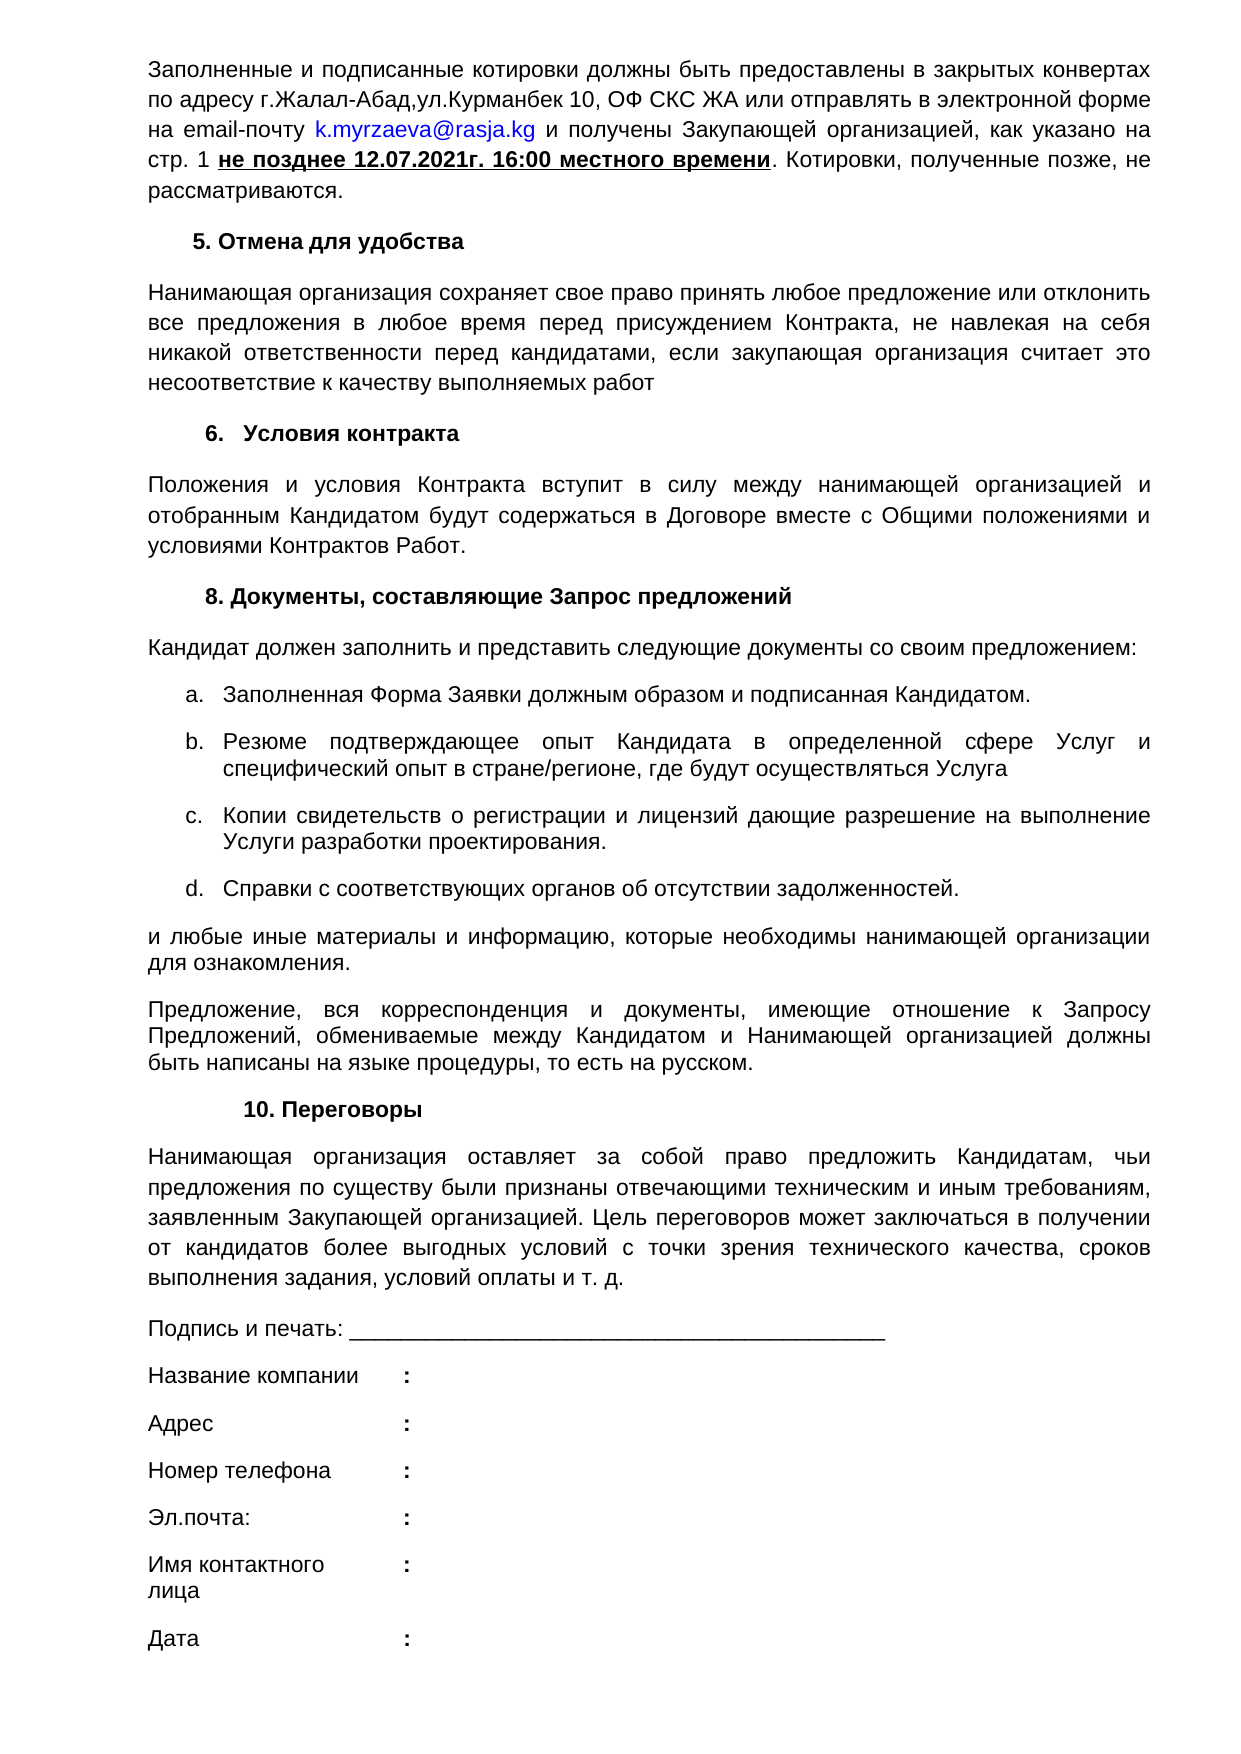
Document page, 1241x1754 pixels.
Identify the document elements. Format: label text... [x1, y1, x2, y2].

text Заполненные и подписанные котировки должны быть предоставлены в закрытых конвертах по адресу г.Жалал-Абад,ул.Курманбек 10, ОФ СКС ЖА или отправлять в электронной форме на email-почту k.myrzaeva@rasja.kg и получены Закупающей организацией, как указано на стр. 1 не позднее 12.07.2021г. 16:00 местного времени. Котировки, полученные позже, не рассматриваются. [148, 56, 1152, 203]
table_cell Эл.почта: [136, 1504, 392, 1551]
text 5. Отмена для удобства [148, 228, 1152, 254]
text Дата : [148, 1624, 1152, 1651]
table_header Название компании [136, 1362, 392, 1409]
text и любые иные материалы и информацию, которые необходимы нанимающей организации для ознакомления. [148, 923, 1152, 975]
table_cell Адрес [136, 1410, 392, 1457]
text Предложение, вся корреспонденция и документы, имеющие отношение к Запросу Предложений, обмениваемые между Кандидатом и Нанимающей организацией должны быть написаны на языке процедуры, то есть на русском. [148, 996, 1152, 1075]
text Нанимающая организация сохраняет свое право принять любое предложение или отклонить все предложения в любое время перед присуждением Контракта, не навлекая на себя никакой ответственности перед кандидатами, если закупающая организация считает это несоответствие к качеству выполняемых работ [148, 279, 1152, 396]
table_cell : [392, 1551, 954, 1624]
text 8. Документы, составляющие Запрос предложений [148, 583, 1152, 609]
text Кандидат должен заполнить и представить следующие документы со своим предложением: [148, 634, 1152, 660]
list Заполненная Форма Заявки должным образом и подписанная Кандидатом. [185, 681, 1152, 707]
table_cell Имя контактного лица [136, 1551, 392, 1624]
text Подпись и печать: __________________________________________ [148, 1315, 1152, 1341]
text Нанимающая организация оставляет за собой право предложить Кандидатам, чьи предложения по существу были признаны отвечающими техническим и иным требованиям, заявленным Закупающей организацией. Цель переговоров может заключаться в получении от кандидатов более выгодных условий с точки зрения технического качества, сроков выполнения задания, условий оплаты и т. д. [148, 1143, 1152, 1290]
text Положения и условия Контракта вступит в силу между нанимающей организацией и отобранным Кандидатом будут содержаться в Договоре вместе с Общими положениями и условиями Контрактов Работ. [148, 471, 1152, 558]
table_cell : [392, 1410, 954, 1457]
table_cell : [392, 1457, 954, 1504]
list Резюме подтверждающее опыт Кандидата в определенной сфере Услуг и специфический опыт в стране/регионе, где будут осуществляться Услуга [185, 728, 1152, 781]
list Справки с соответствующих органов об отсутствии задолженностей. [185, 875, 1152, 902]
text 6. Условия контракта [148, 420, 1152, 447]
table_cell Номер телефона [136, 1457, 392, 1504]
table_cell : [392, 1504, 954, 1551]
list Копии свидетельств о регистрации и лицензий дающие разрешение на выполнение Услуги разработки проектирования. [185, 802, 1152, 854]
text 10. Переговоры [148, 1096, 1152, 1122]
table_header : [392, 1362, 954, 1409]
